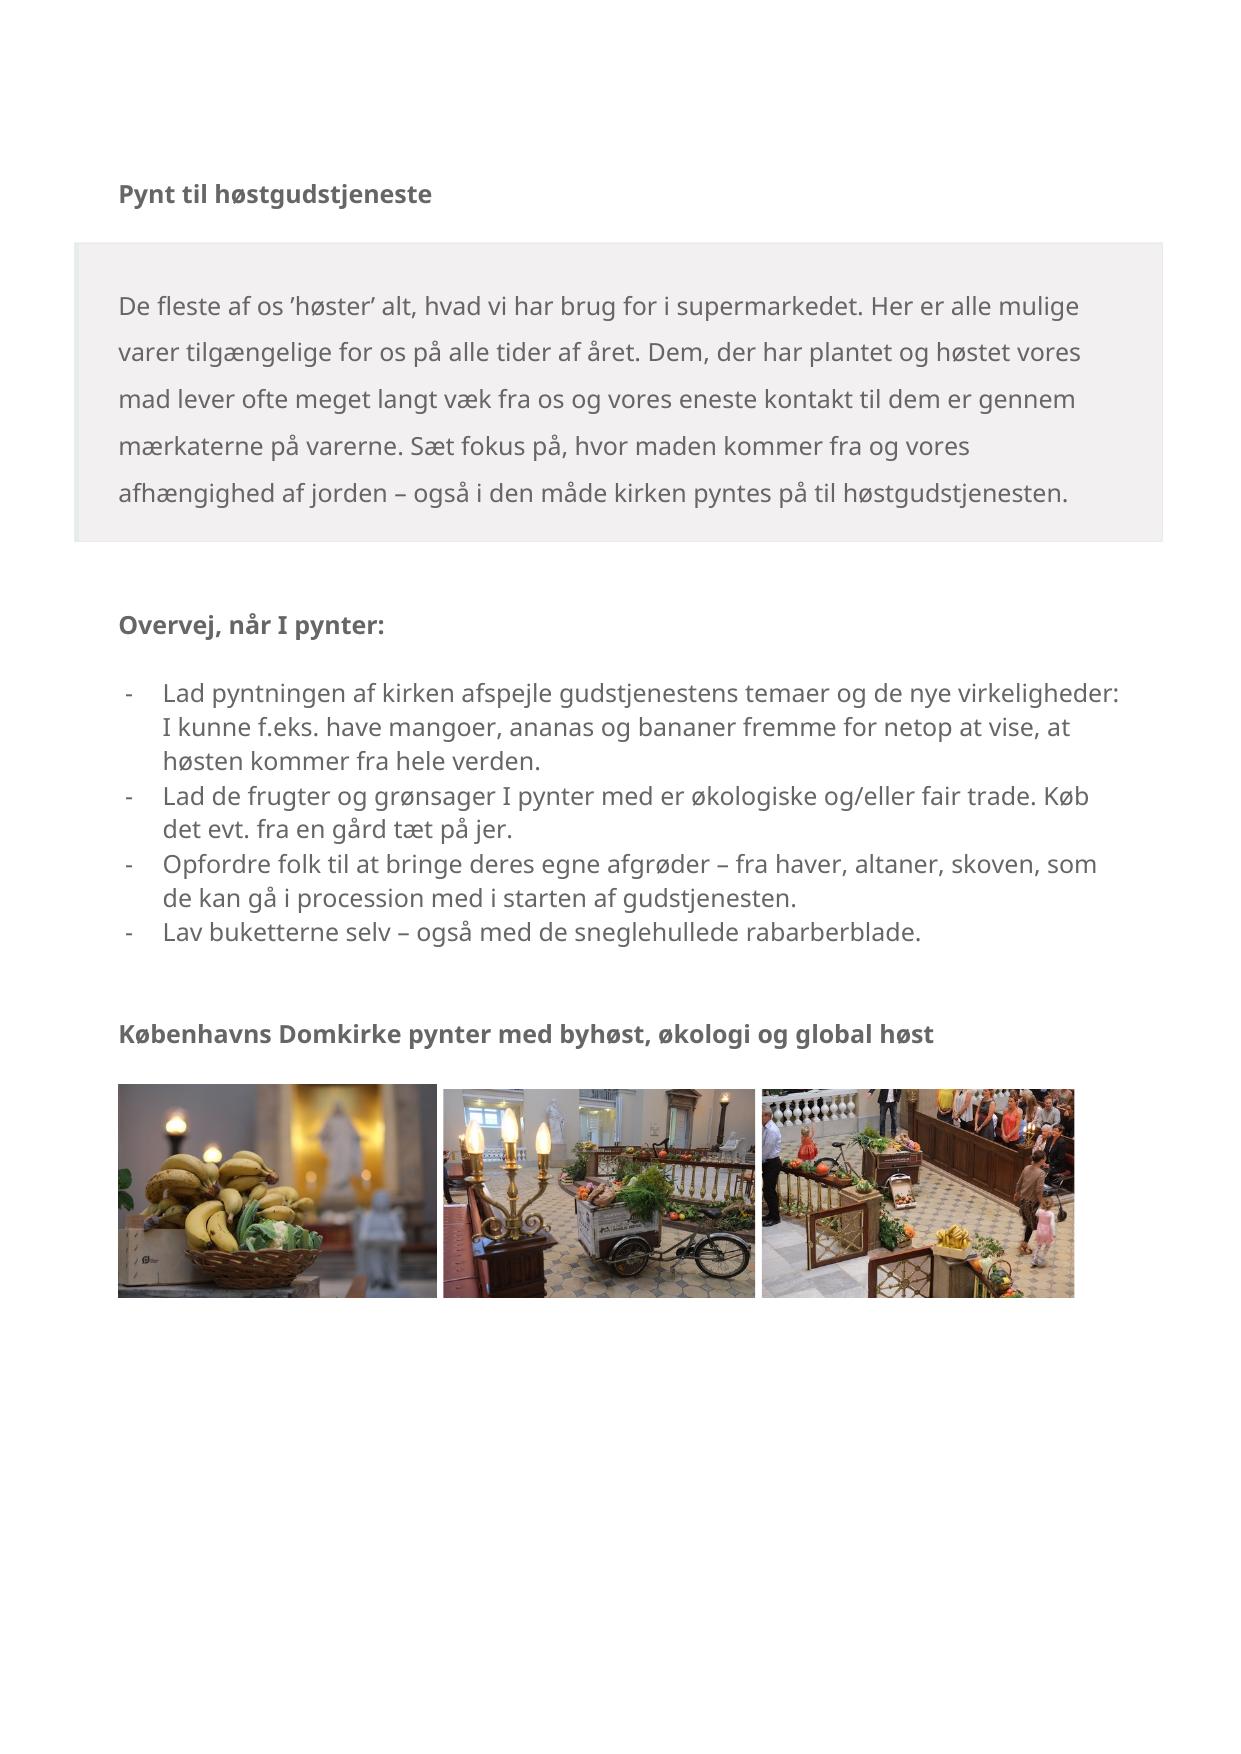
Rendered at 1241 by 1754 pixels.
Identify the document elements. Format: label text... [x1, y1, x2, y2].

list Lad de frugter og grønsager I pynter med er økologiske og/eller fair trade. Køb det evt. fra en gård tæt på jer. [125, 778, 1122, 846]
text De fleste af os ’høster’ alt, hvad vi har brug for i supermarkedet. Her er alle mulige varer tilgængelige for os på alle tider af året. Dem, der har plantet og høstet vores mad lever ofte meget langt væk fra os og vores eneste kontakt til dem er gennem mærkaterne på varerne. Sæt fokus på, hvor maden kommer fra og vores afhængighed af jorden – også i den måde kirken pyntes på til høstgudstjenesten. [79, 244, 1162, 541]
text Københavns Domkirke pynter med byhøst, økologi og global høst [118, 1017, 1122, 1051]
text Pynt til høstgudstjeneste [118, 177, 1122, 211]
picture [761, 1089, 1075, 1298]
list Lad pyntningen af kirken afspejle gudstjenestens temaer og de nye virkeligheder: I kunne f.eks. have mangoer, ananas og bananer fremme for netop at vise, at høsten kommer fra hele verden. [125, 676, 1122, 778]
list Opfordre folk til at bringe deres egne afgrøder – fra haver, altaner, skoven, som de kan gå i procession med i starten af gudstjenesten. [125, 846, 1122, 914]
list Lav buketterne selv – også med de sneglehullede rabarberblade. [125, 914, 1122, 948]
text Overvej, når I pynter: [118, 608, 1122, 642]
picture [443, 1089, 756, 1298]
picture [118, 1084, 437, 1298]
